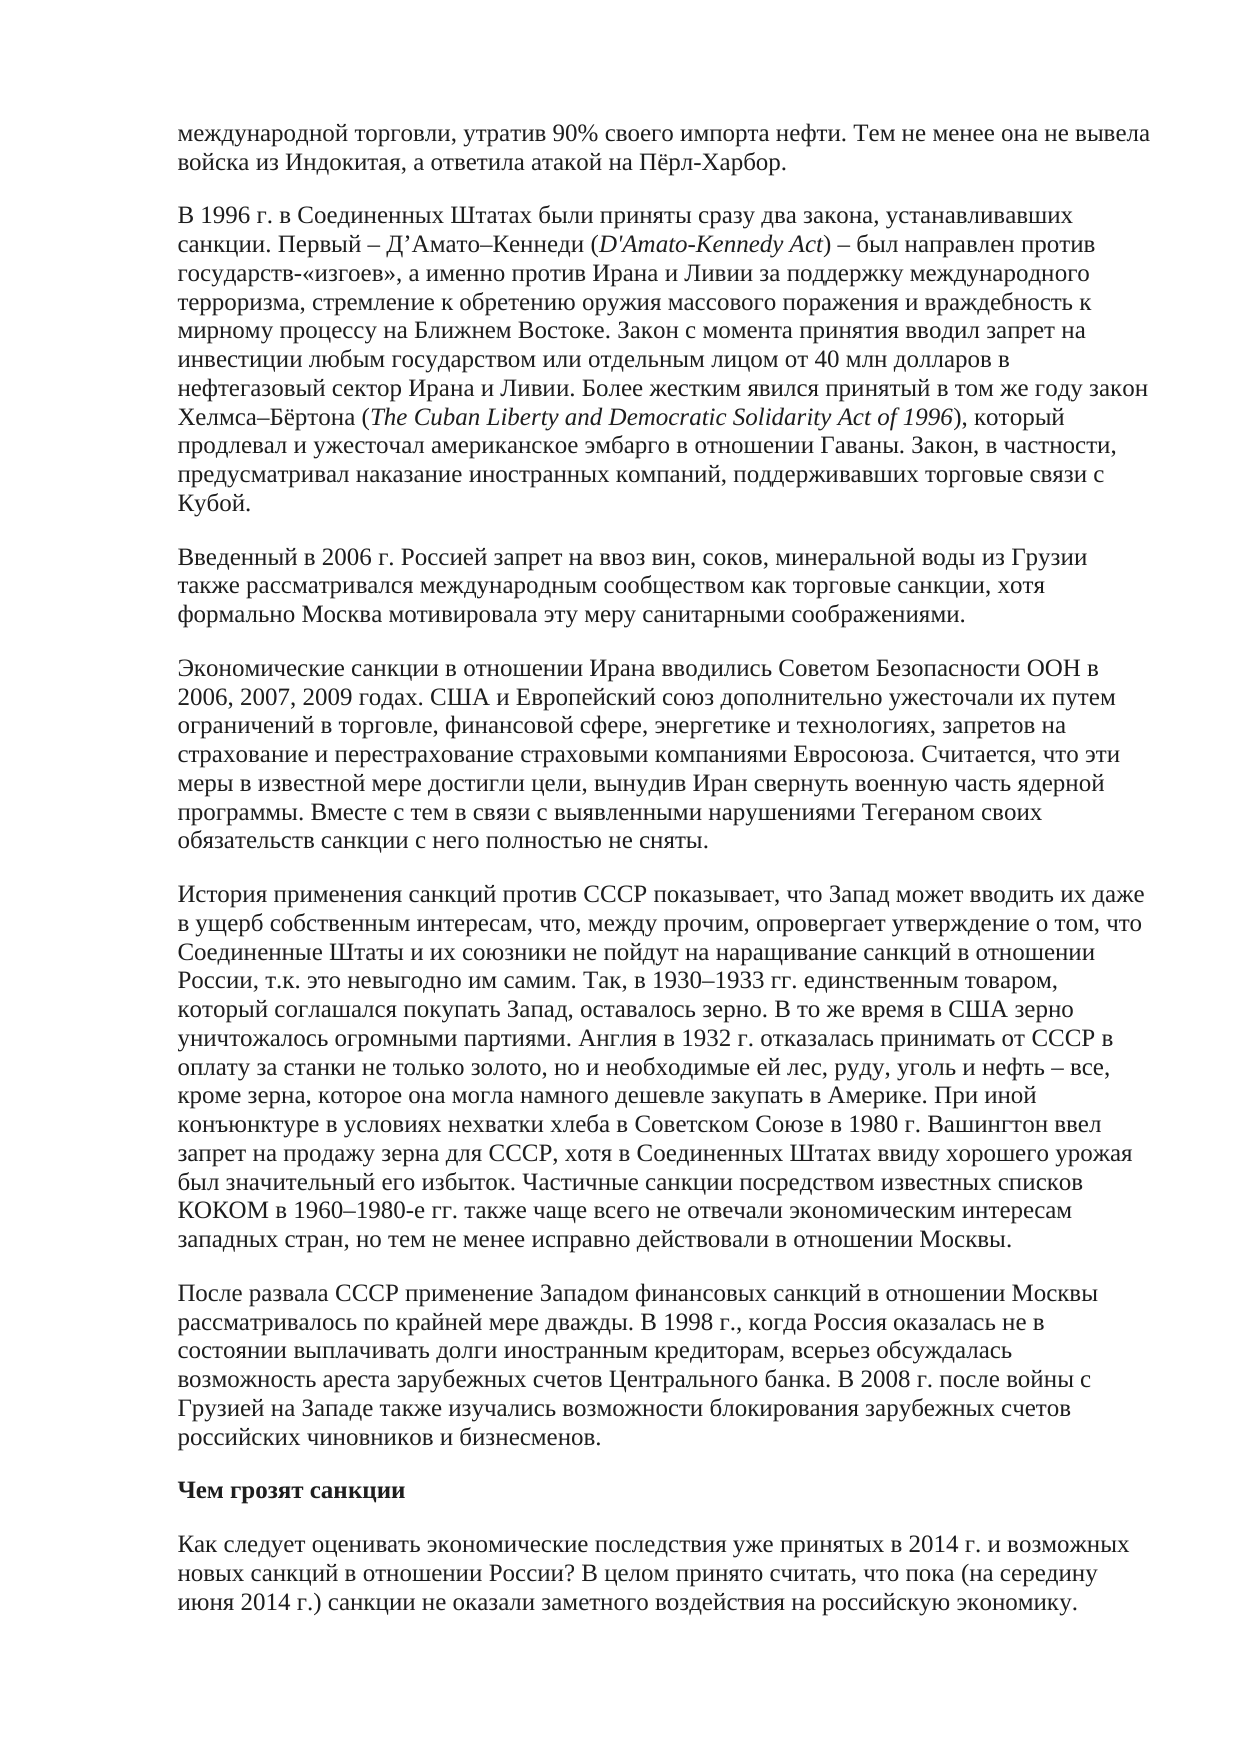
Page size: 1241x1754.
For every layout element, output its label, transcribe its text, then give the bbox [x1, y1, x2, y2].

text В 1996 г. в Соединенных Штатах были приняты сразу два закона, устанавливавших санкции. Первый – Д’Амато–Кеннеди (D'Amato-Kennedy Act) – был направлен против государств-«изгоев», а именно против Ирана и Ливии за поддержку международного терроризма, стремление к обретению оружия массового поражения и враждебность к мирному процессу на Ближнем Востоке. Закон с момента принятия вводил запрет на инвестиции любым государством или отдельным лицом от 40 млн долларов в нефтегазовый сектор Ирана и Ливии. Более жестким явился принятый в том же году закон Хелмса–Бёртона (The Cuban Liberty and Democratic Solidarity Act of 1996), который продлевал и ужесточал американское эмбарго в отношении Гаваны. Закон, в частности, предусматривал наказание иностранных компаний, поддерживавших торговые связи с Кубой. [177, 201, 1152, 517]
text Чем грозят санкции [177, 1476, 1152, 1504]
text Экономические санкции в отношении Ирана вводились Советом Безопасности ООН в 2006, 2007, 2009 годах. США и Европейский союз дополнительно ужесточали их путем ограничений в торговле, финансовой сфере, энергетике и технологиях, запретов на страхование и перестрахование страховыми компаниями Евросоюза. Считается, что эти меры в известной мере достигли цели, вынудив Иран свернуть военную часть ядерной программы. Вместе с тем в связи с выявленными нарушениями Тегераном своих обязательств санкции с него полностью не сняты. [177, 653, 1152, 854]
text Введенный в 2006 г. Россией запрет на ввоз вин, соков, минеральной воды из Грузии также рассматривался международным сообществом как торговые санкции, хотя формально Москва мотивировала эту меру санитарными соображениями. [177, 542, 1152, 628]
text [177, 1529, 1152, 1616]
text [177, 118, 1152, 176]
text История применения санкций против СССР показывает, что Запад может вводить их даже в ущерб собственным интересам, что, между прочим, опровергает утверждение о том, что Соединенные Штаты и их союзники не пойдут на наращивание санкций в отношении России, т.к. это невыгодно им самим. Так, в 1930–1933 гг. единственным товаром, который соглашался покупать Запад, оставалось зерно. В то же время в США зерно уничтожалось огромными партиями. Англия в 1932 г. отказалась принимать от СССР в оплату за станки не только золото, но и необходимые ей лес, руду, уголь и нефть – все, кроме зерна, которое она могла намного дешевле закупать в Америке. При иной конъюнктуре в условиях нехватки хлеба в Советском Союзе в 1980 г. Вашингтон ввел запрет на продажу зерна для СССР, хотя в Соединенных Штатах ввиду хорошего урожая был значительный его избыток. Частичные санкции посредством известных списков КОКОМ в 1960–1980-е гг. также чаще всего не отвечали экономическим интересам западных стран, но тем не менее исправно действовали в отношении Москвы. [177, 879, 1152, 1253]
text После развала СССР применение Западом финансовых санкций в отношении Москвы рассматривалось по крайней мере дважды. В 1998 г., когда Россия оказалась не в состоянии выплачивать долги иностранным кредиторам, всерьез обсуждалась возможность ареста зарубежных счетов Центрального банка. В 2008 г. после войны с Грузией на Западе также изучались возможности блокирования зарубежных счетов российских чиновников и бизнесменов. [177, 1278, 1152, 1451]
